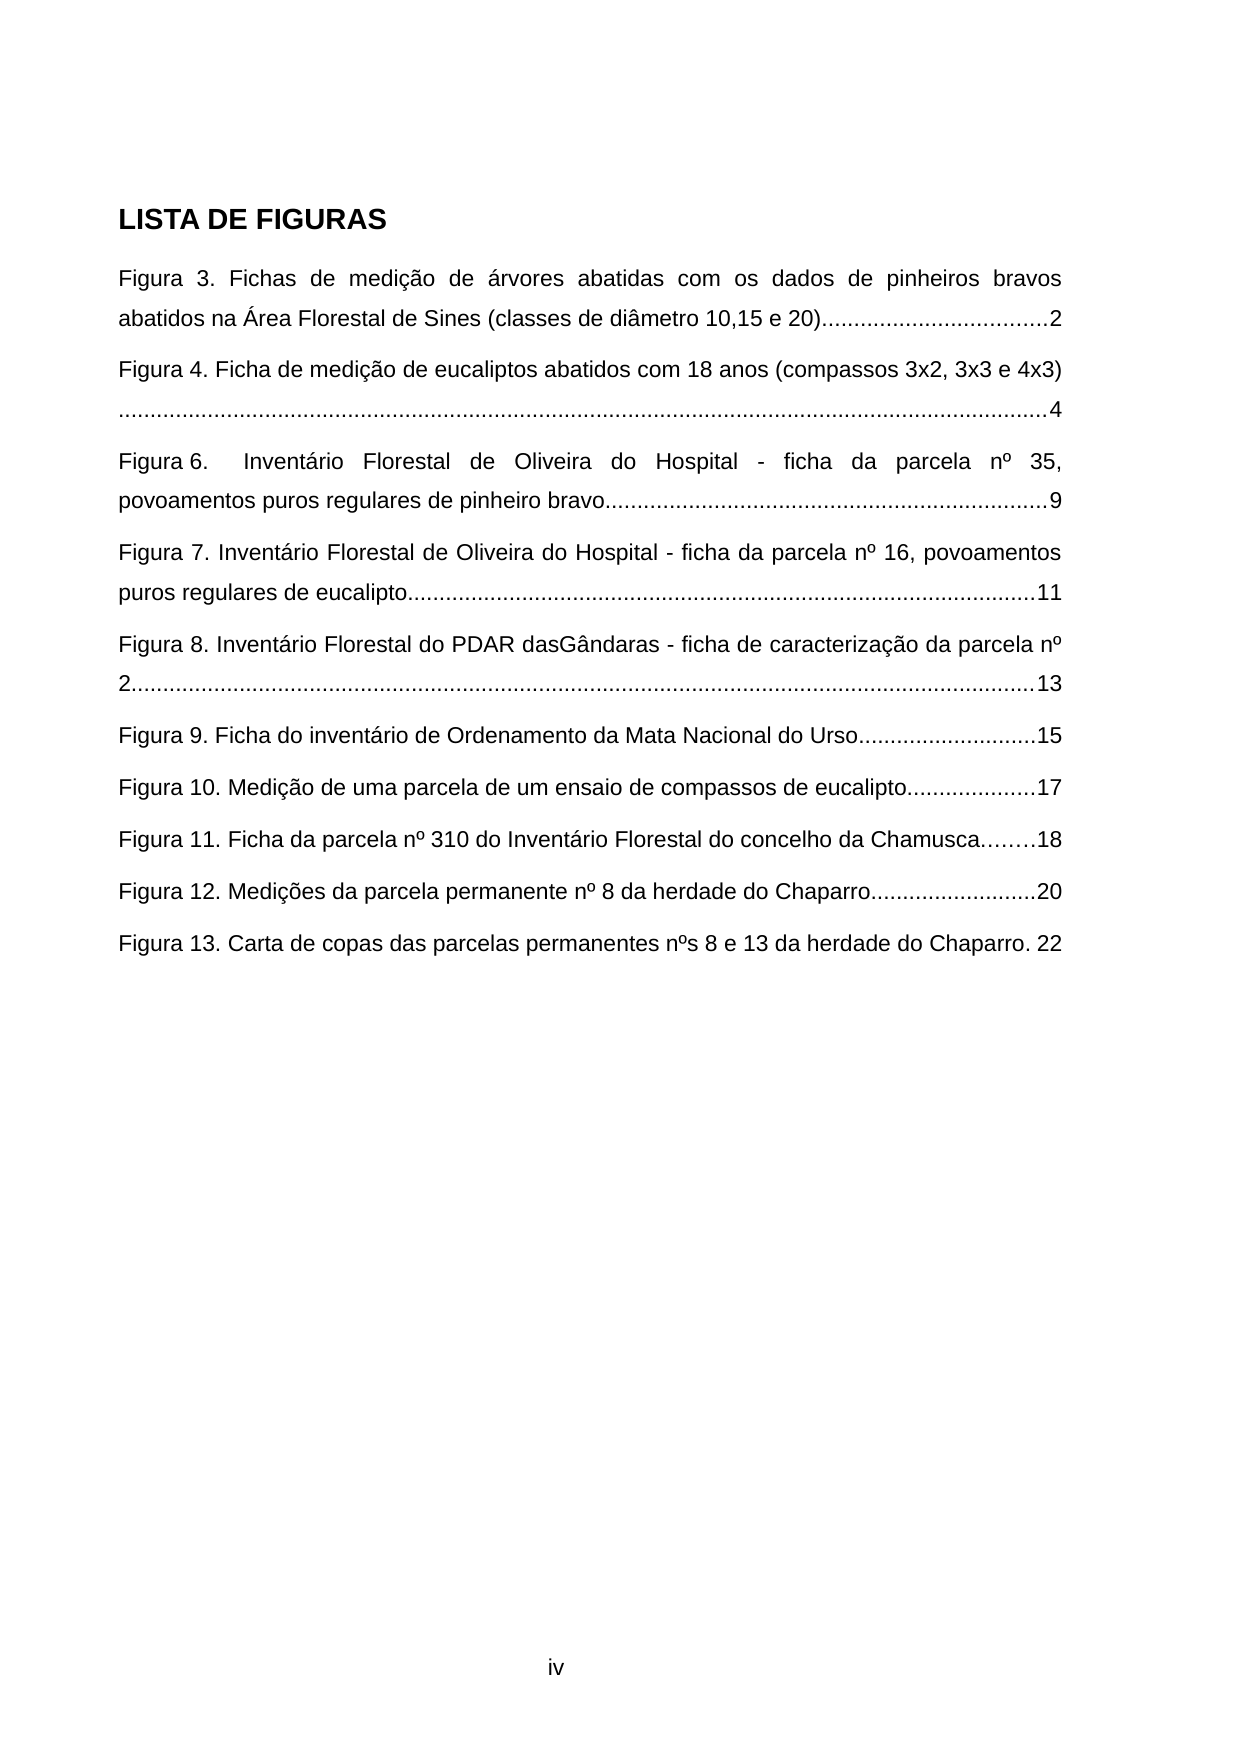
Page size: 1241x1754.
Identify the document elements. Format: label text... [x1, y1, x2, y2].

text Figura 9. Ficha do inventário de Ordenamento da Mata Nacional do Urso 15 [118, 722, 1063, 749]
text Figura 6. Inventário Florestal de Oliveira do Hospital - ficha da parcela nº 35, povoamentos puros regulares de pinheiro bravo 9 [118, 448, 1063, 514]
text Figura 4. Ficha de medição de eucaliptos abatidos com 18 anos (compassos 3x2, 3x3 e 4x3) 4 [118, 356, 1063, 422]
text Figura 12. Medições da parcela permanente nº 8 da herdade do Chaparro 20 [118, 878, 1063, 904]
text Figura 11. Ficha da parcela nº 310 do Inventário Florestal do concelho da Chamusca 18 [118, 826, 1063, 853]
text Figura 13. Carta de copas das parcelas permanentes nºs 8 e 13 da herdade do Chaparro 22 [118, 930, 1063, 957]
text Figura 3. Fichas de medição de árvores abatidas com os dados de pinheiros bravos abatidos na Área Florestal de Sines (classes de diâmetro 10,15 e 20) 2 [118, 265, 1063, 331]
text Figura 8. Inventário Florestal do PDAR dasGândaras - ficha de caracterização da parcela nº 2 13 [118, 631, 1063, 697]
text Figura 10. Medição de uma parcela de um ensaio de compassos de eucalipto 17 [118, 774, 1063, 801]
text Figura 7. Inventário Florestal de Oliveira do Hospital - ficha da parcela nº 16, povoamentos puros regulares de eucalipto 11 [118, 539, 1063, 605]
subtitle LISTA DE FIGURAS [118, 202, 1063, 236]
